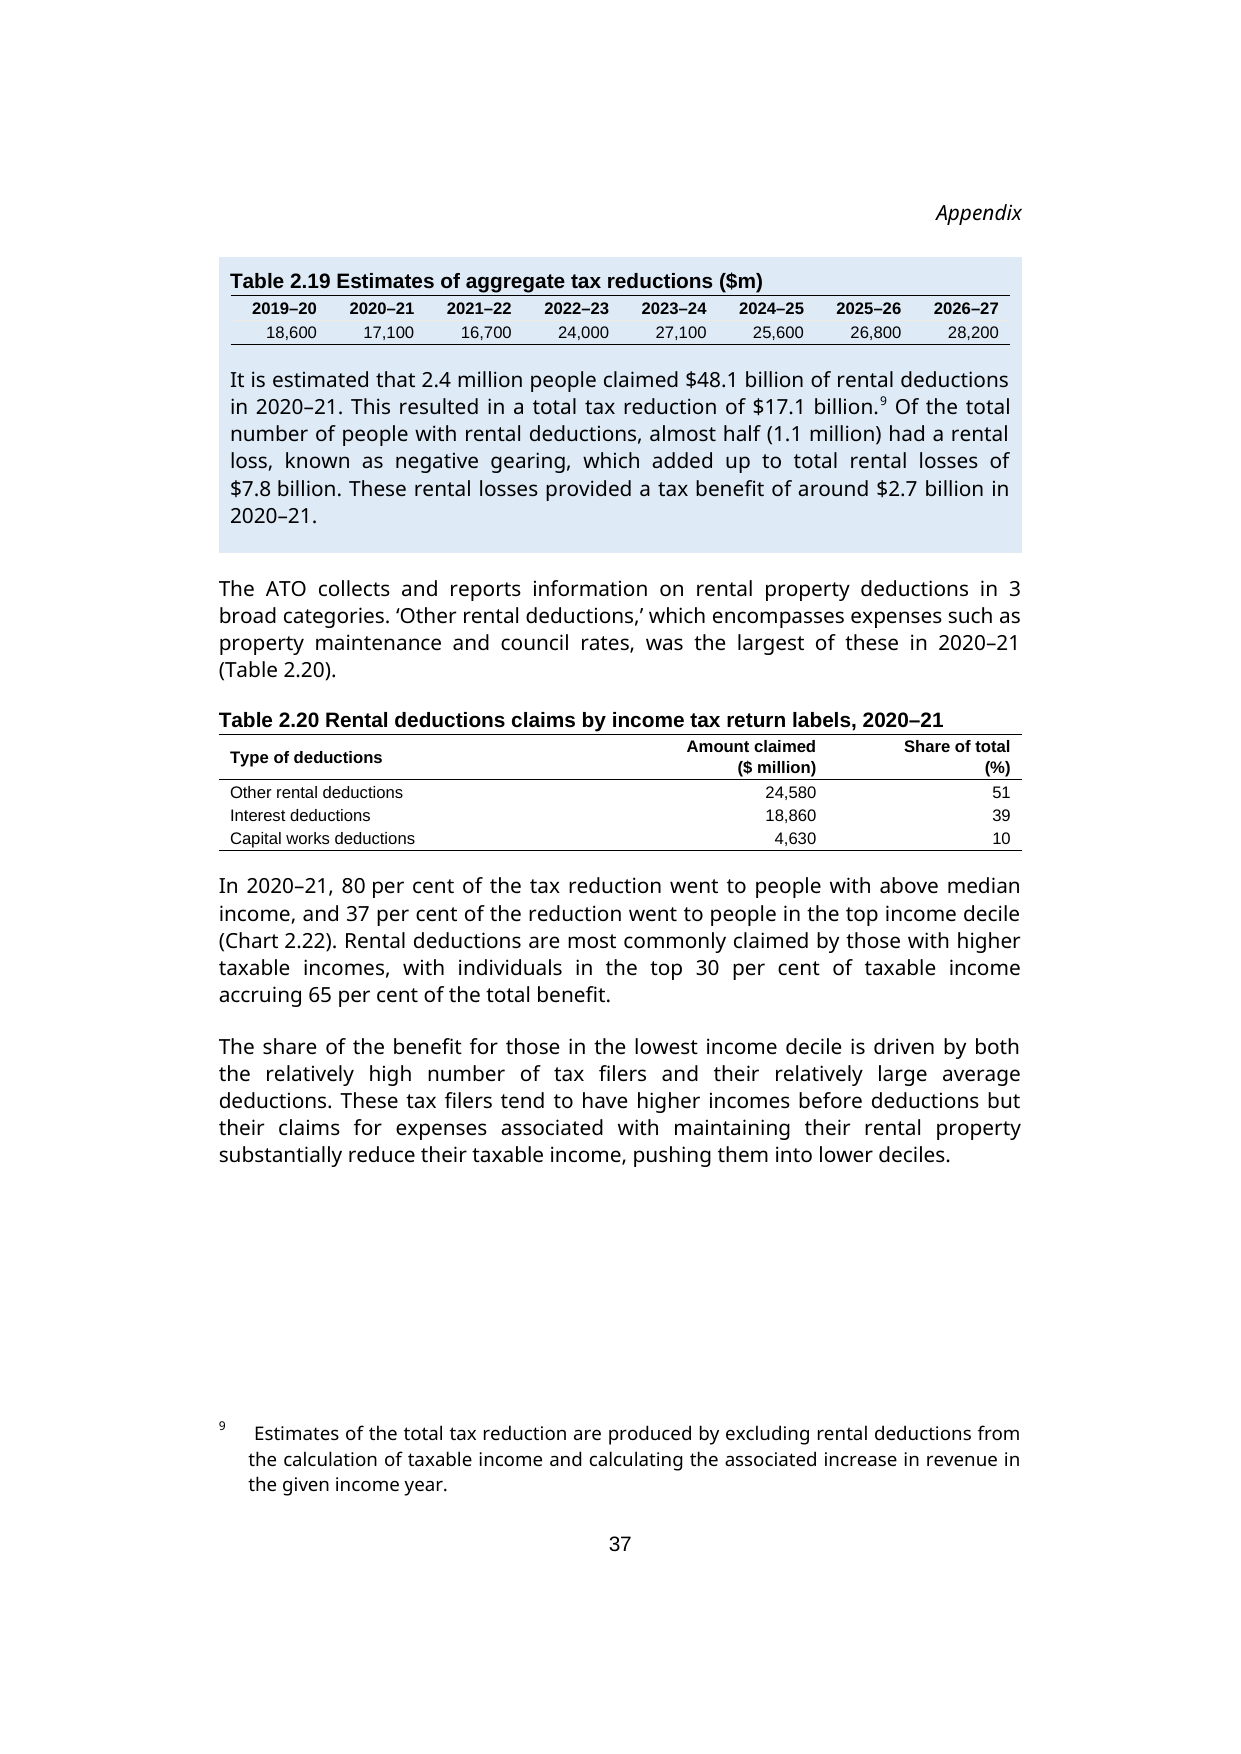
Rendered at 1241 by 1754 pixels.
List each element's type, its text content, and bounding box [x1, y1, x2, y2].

table_cell Interest deductions [219, 804, 528, 827]
table_cell 24,580 [529, 780, 827, 804]
table_cell Other rental deductions [219, 780, 528, 804]
table_header Amount claimed ($ million) [529, 735, 827, 779]
table_cell 51 [827, 780, 1022, 804]
subtitle Table 2.20 Rental deductions claims by income tax return labels, 2020–21 [218, 708, 1022, 732]
table_cell 10 [827, 827, 1022, 850]
table_header Share of total (%) [827, 735, 1022, 779]
table_cell 4,630 [529, 827, 827, 850]
text In 2020–21, 80 per cent of the tax reduction went to people with above median income, and 37 per cent of the reduction went to people in the top income decile (Chart 2.22). Rental deductions are most commonly claimed by those with higher taxable incomes, with individuals in the top 30 per cent of taxable income accruing 65 per cent of the total benefit. [218, 872, 1022, 1008]
text The share of the benefit for those in the lowest income decile is driven by both the relatively high number of tax filers and their relatively large average deductions. These tax filers tend to have higher incomes before deductions but their claims for expenses associated with maintaining their rental property substantially reduce their taxable income, pushing them into lower deciles. [218, 1033, 1022, 1168]
table_cell 39 [827, 804, 1022, 827]
table_cell Capital works deductions [219, 827, 528, 850]
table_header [219, 257, 1022, 553]
table_cell 18,860 [529, 804, 827, 827]
text The ATO collects and reports information on rental property deductions in 3 broad categories. ‘Other rental deductions,’ which encompasses expenses such as property maintenance and council rates, was the largest of these in 2020–21 (Table 2.20). [218, 574, 1022, 683]
table_header Type of deductions [219, 735, 528, 779]
